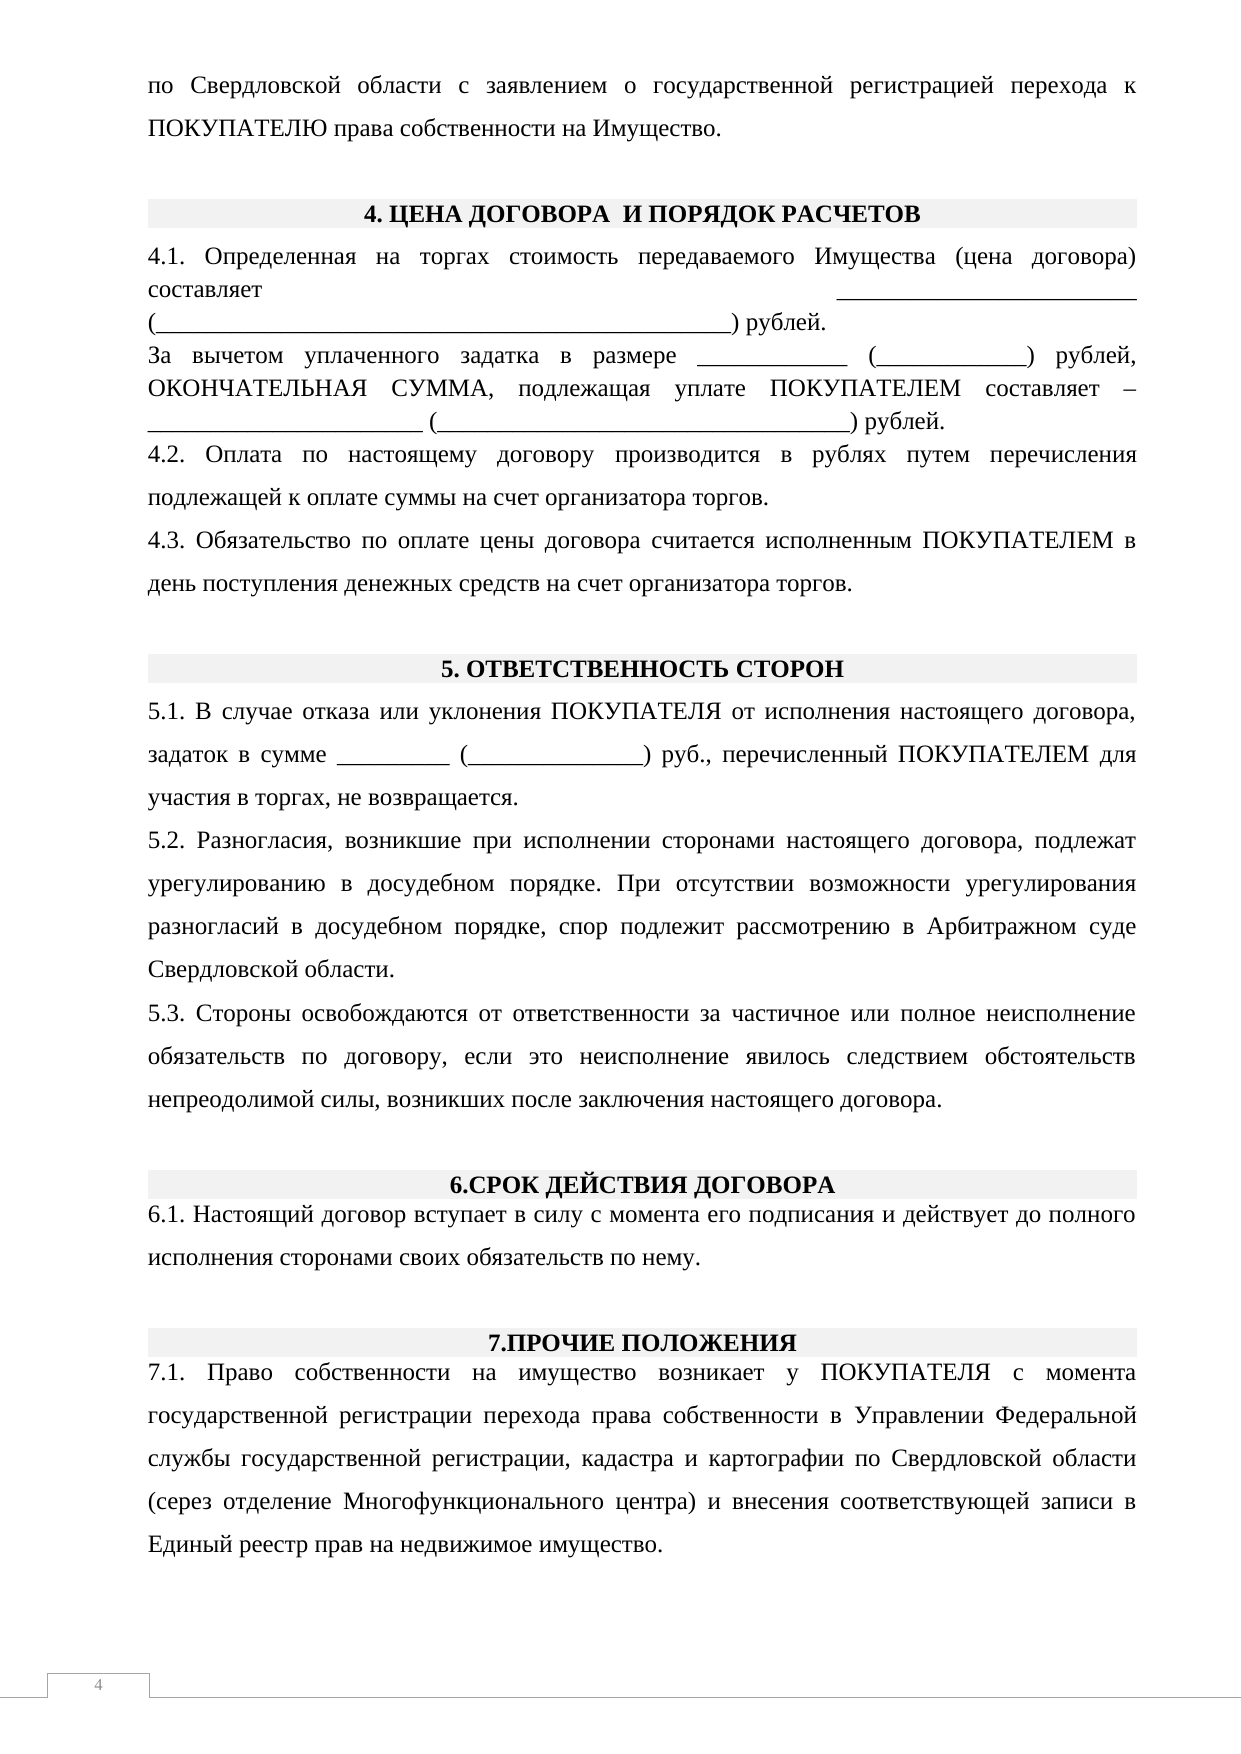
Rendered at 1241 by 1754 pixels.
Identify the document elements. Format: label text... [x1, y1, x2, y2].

text 4.3. Обязательство по оплате цены договора считается исполненным ПОКУПАТЕЛЕМ в день поступления денежных средств на счет организатора торгов. [148, 525, 1137, 597]
text 7.ПРОЧИЕ ПОЛОЖЕНИЯ [148, 1328, 1137, 1357]
text 4. ЦЕНА ДОГОВОРА И ПОРЯДОК РАСЧЕТОВ [148, 199, 1137, 228]
text 5.1. В случае отказа или уклонения ПОКУПАТЕЛЯ от исполнения настоящего договора, задаток в сумме _________ (______________) руб., перечисленный ПОКУПАТЕЛЕМ для участия в торгах, не возвращается. [148, 696, 1137, 811]
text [146, 70, 1137, 142]
text 5. ОТВЕТСТВЕННОСТЬ СТОРОН [148, 654, 1137, 683]
text 4.2. Оплата по настоящему договору производится в рублях путем перечисления подлежащей к оплате суммы на счет организатора торгов. [148, 439, 1137, 511]
text 5.3. Стороны освобождаются от ответственности за частичное или полное неисполнение обязательств по договору, если это неисполнение явилось следствием обстоятельств непреодолимой силы, возникших после заключения настоящего договора. [148, 998, 1137, 1113]
text За вычетом уплаченного задатка в размере ____________ (____________) рублей, ОКОНЧАТЕЛЬНАЯ СУММА, подлежащая уплате ПОКУПАТЕЛЕМ составляет – ______________________ (_________________________________) рублей. [148, 340, 1137, 435]
text 6.1. Настоящий договор вступает в силу с момента его подписания и действует до полного исполнения сторонами своих обязательств по нему. [148, 1199, 1137, 1271]
text 7.1. Право собственности на имущество возникает у ПОКУПАТЕЛЯ с момента государственной регистрации перехода права собственности в Управлении Федеральной службы государственной регистрации, кадастра и картографии по Свердловской области (серез отделение Многофункционального центра) и внесения соответствующей записи в Единый реестр прав на недвижимое имущество. [148, 1357, 1137, 1558]
text 5.2. Разногласия, возникшие при исполнении сторонами настоящего договора, подлежат урегулированию в досудебном порядке. При отсутствии возможности урегулирования разногласий в досудебном порядке, спор подлежит рассмотрению в Арбитражном суде Свердловской области. [148, 825, 1137, 983]
text 4.1. Определенная на торгах стоимость передаваемого Имущества (цена договора) составляет ________________________ (______________________________________________) рублей. [148, 241, 1137, 336]
text 6.СРОК ДЕЙСТВИЯ ДОГОВОРА [148, 1170, 1137, 1199]
